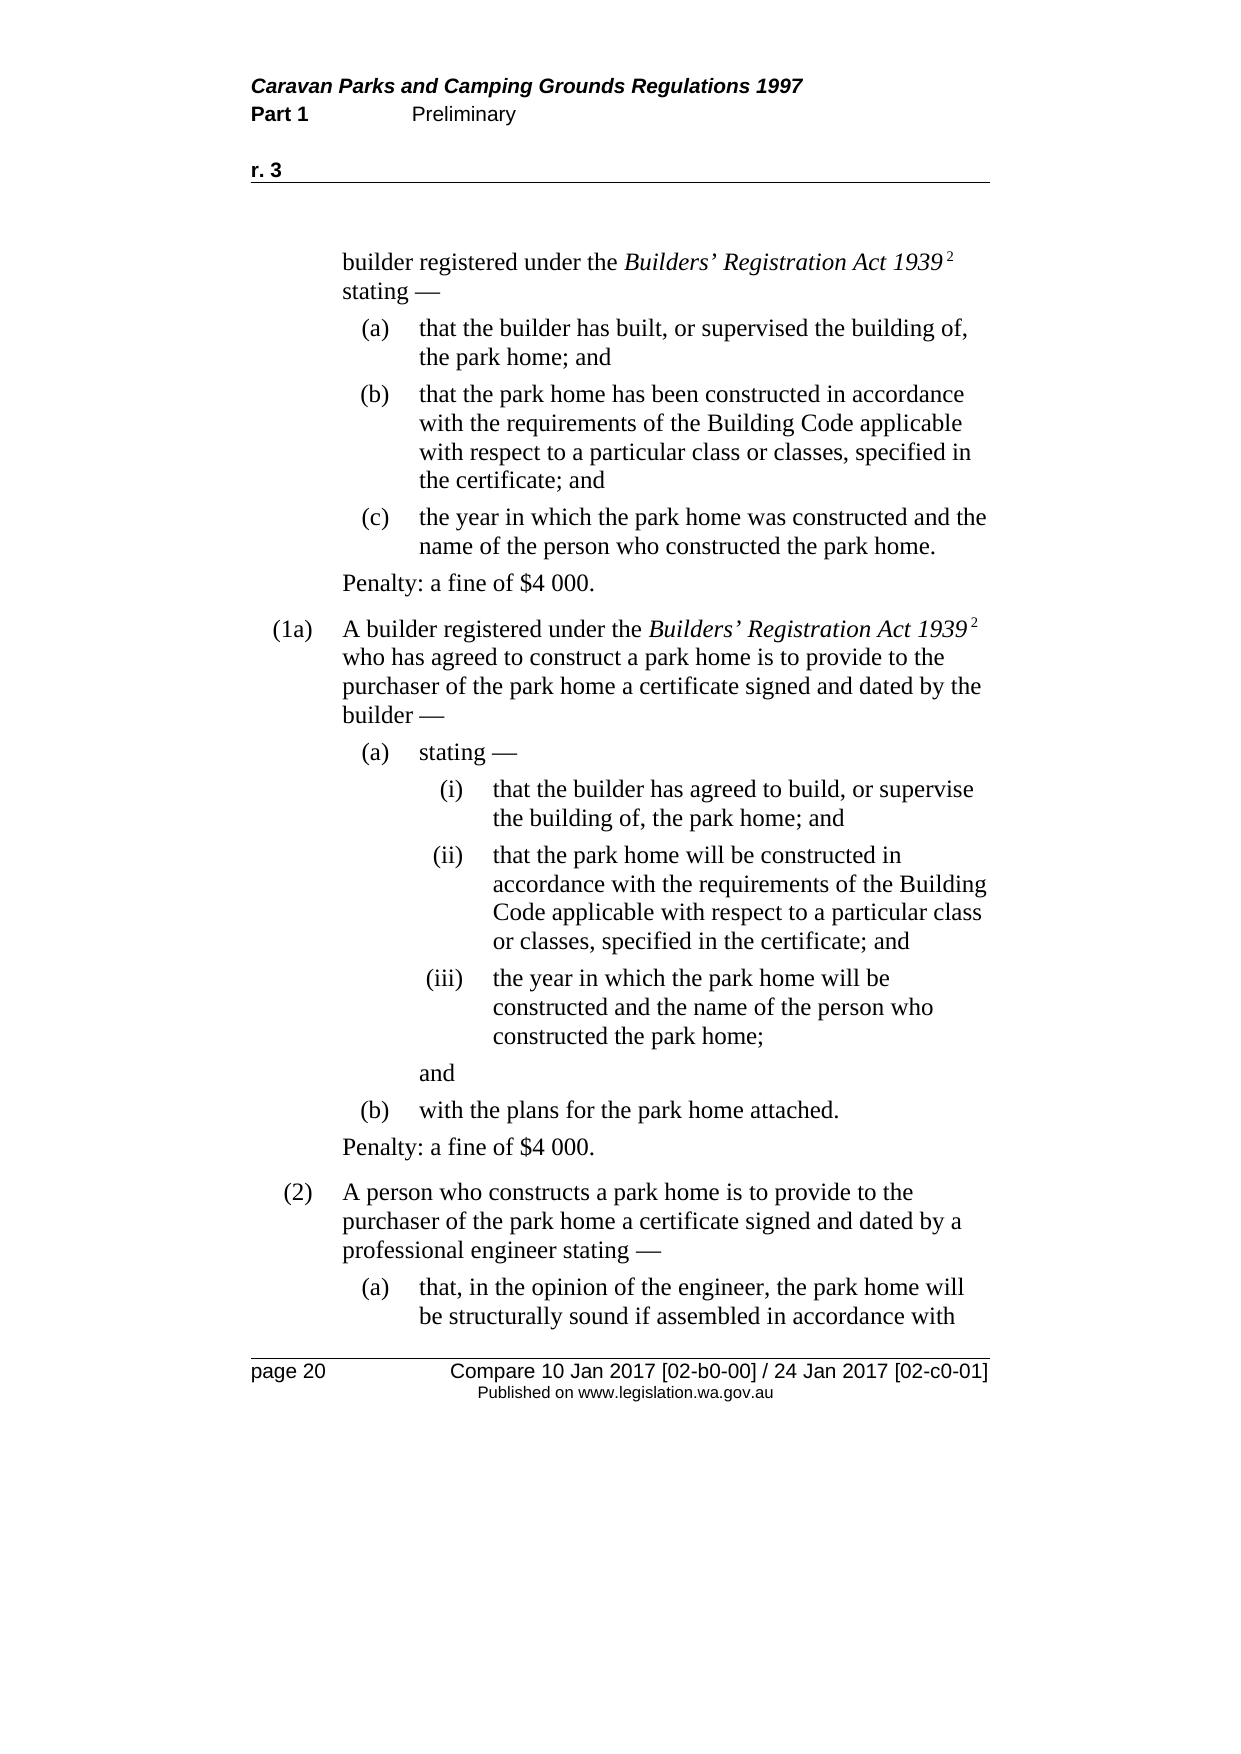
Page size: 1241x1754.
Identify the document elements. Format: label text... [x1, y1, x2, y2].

text (2) A person who constructs a park home is to provide to the purchaser of the park home a certificate signed and dated by a professional engineer stating — [251, 1177, 990, 1264]
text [251, 247, 990, 305]
text (ii) that the park home will be constructed in accordance with the requirements of the Building Code applicable with respect to a particular class or classes, specified in the certificate; and [251, 840, 990, 955]
text (i) that the builder has agreed to build, or supervise the building of, the park home; and [251, 774, 990, 832]
text (1a) A builder registered under the Builders’ Registration Act 1939 2 who has agreed to construct a park home is to provide to the purchaser of the park home a certificate signed and dated by the builder — [251, 614, 990, 729]
text (a) that the builder has built, or supervised the building of, the park home; and [251, 313, 990, 371]
text (c) the year in which the park home was constructed and the name of the person who constructed the park home. [251, 502, 990, 560]
text Penalty: a fine of $4 000. [251, 568, 990, 597]
text (a) stating — [251, 737, 990, 766]
text Penalty: a fine of $4 000. [251, 1132, 990, 1161]
text and [251, 1058, 990, 1087]
text (b) with the plans for the park home attached. [251, 1095, 990, 1124]
text (iii) the year in which the park home will be constructed and the name of the person who constructed the park home; [251, 963, 990, 1049]
text (b) that the park home has been constructed in accordance with the requirements of the Building Code applicable with respect to a particular class or classes, specified in the certificate; and [251, 379, 990, 494]
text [251, 1272, 990, 1329]
